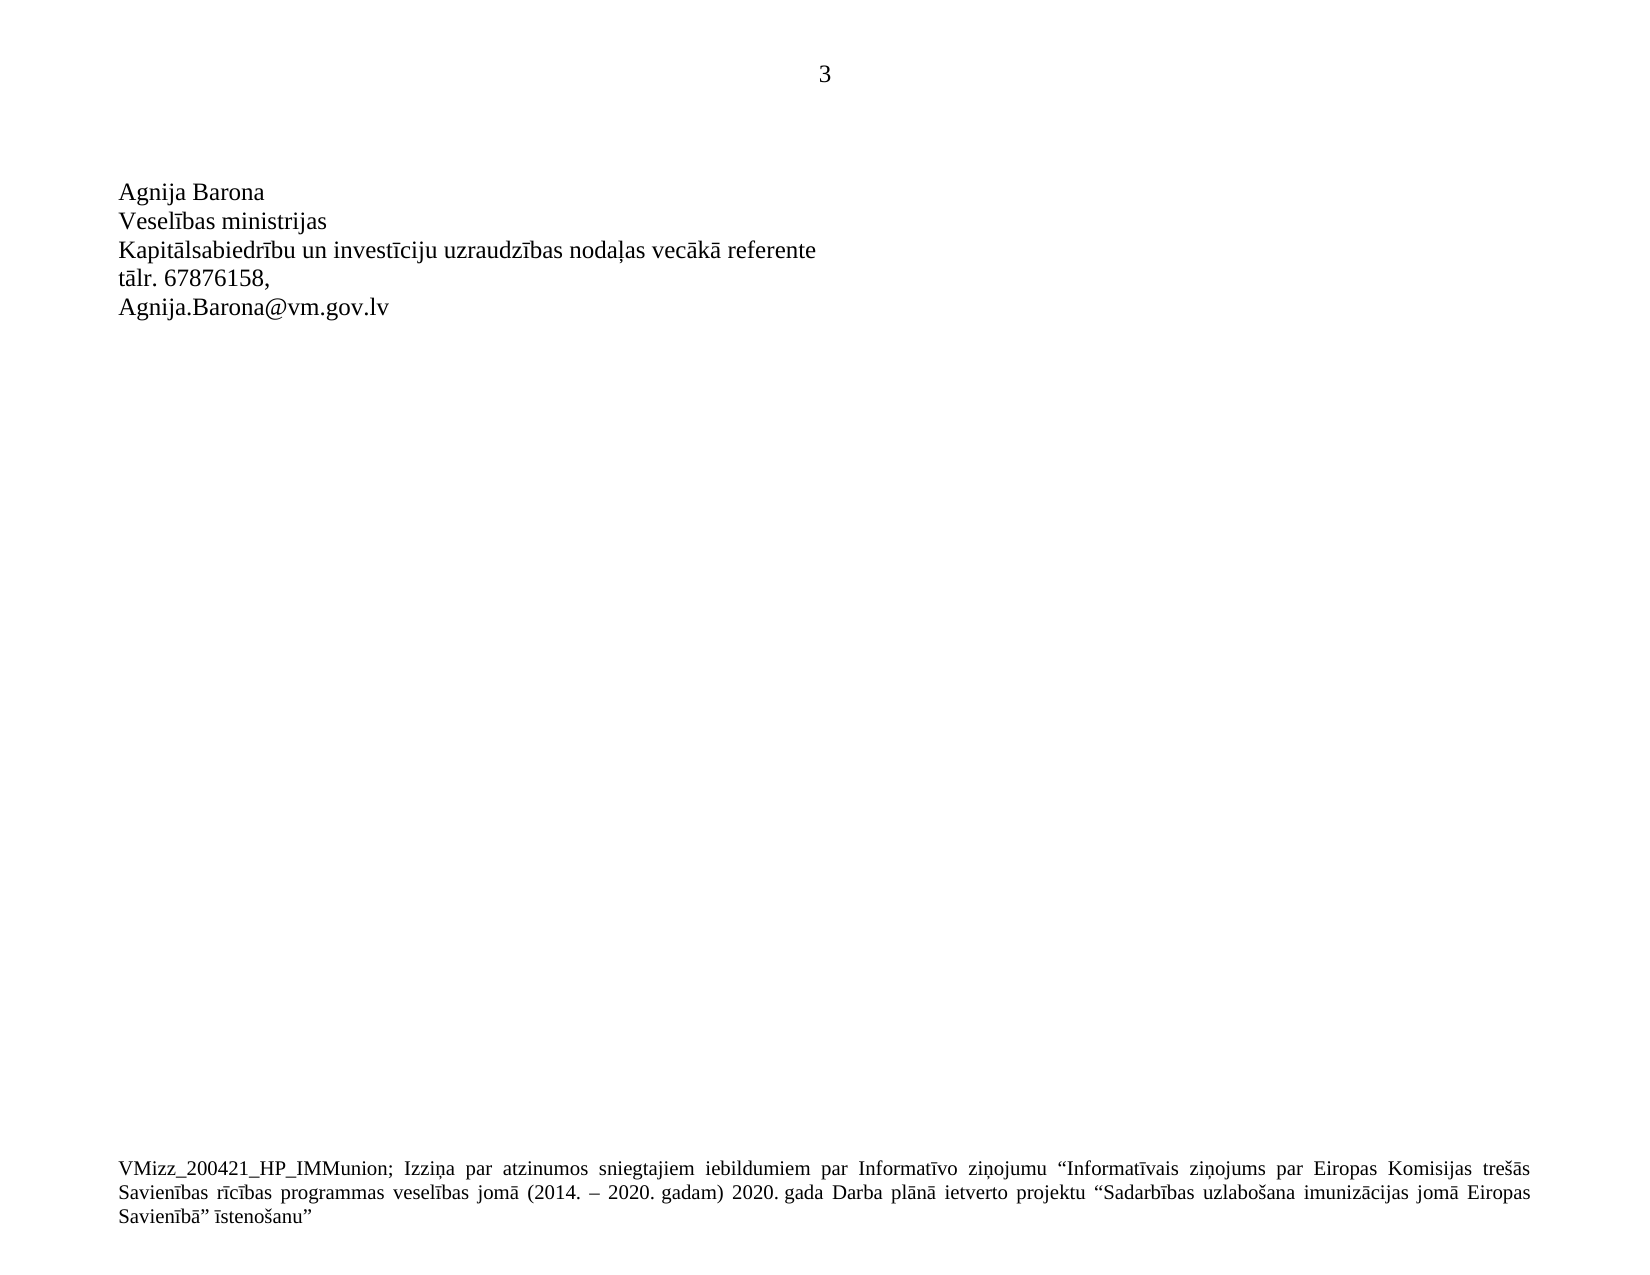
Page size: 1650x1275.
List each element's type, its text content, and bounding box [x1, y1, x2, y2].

text Kapitālsabiedrību un investīciju uzraudzības nodaļas vecākā referente [118, 235, 1532, 263]
text tālr. 67876158, [118, 263, 1532, 292]
text Agnija.Barona@vm.gov.lv [118, 292, 1532, 321]
text Veselības ministrijas [118, 206, 1532, 235]
text Agnija Barona [118, 177, 1532, 206]
